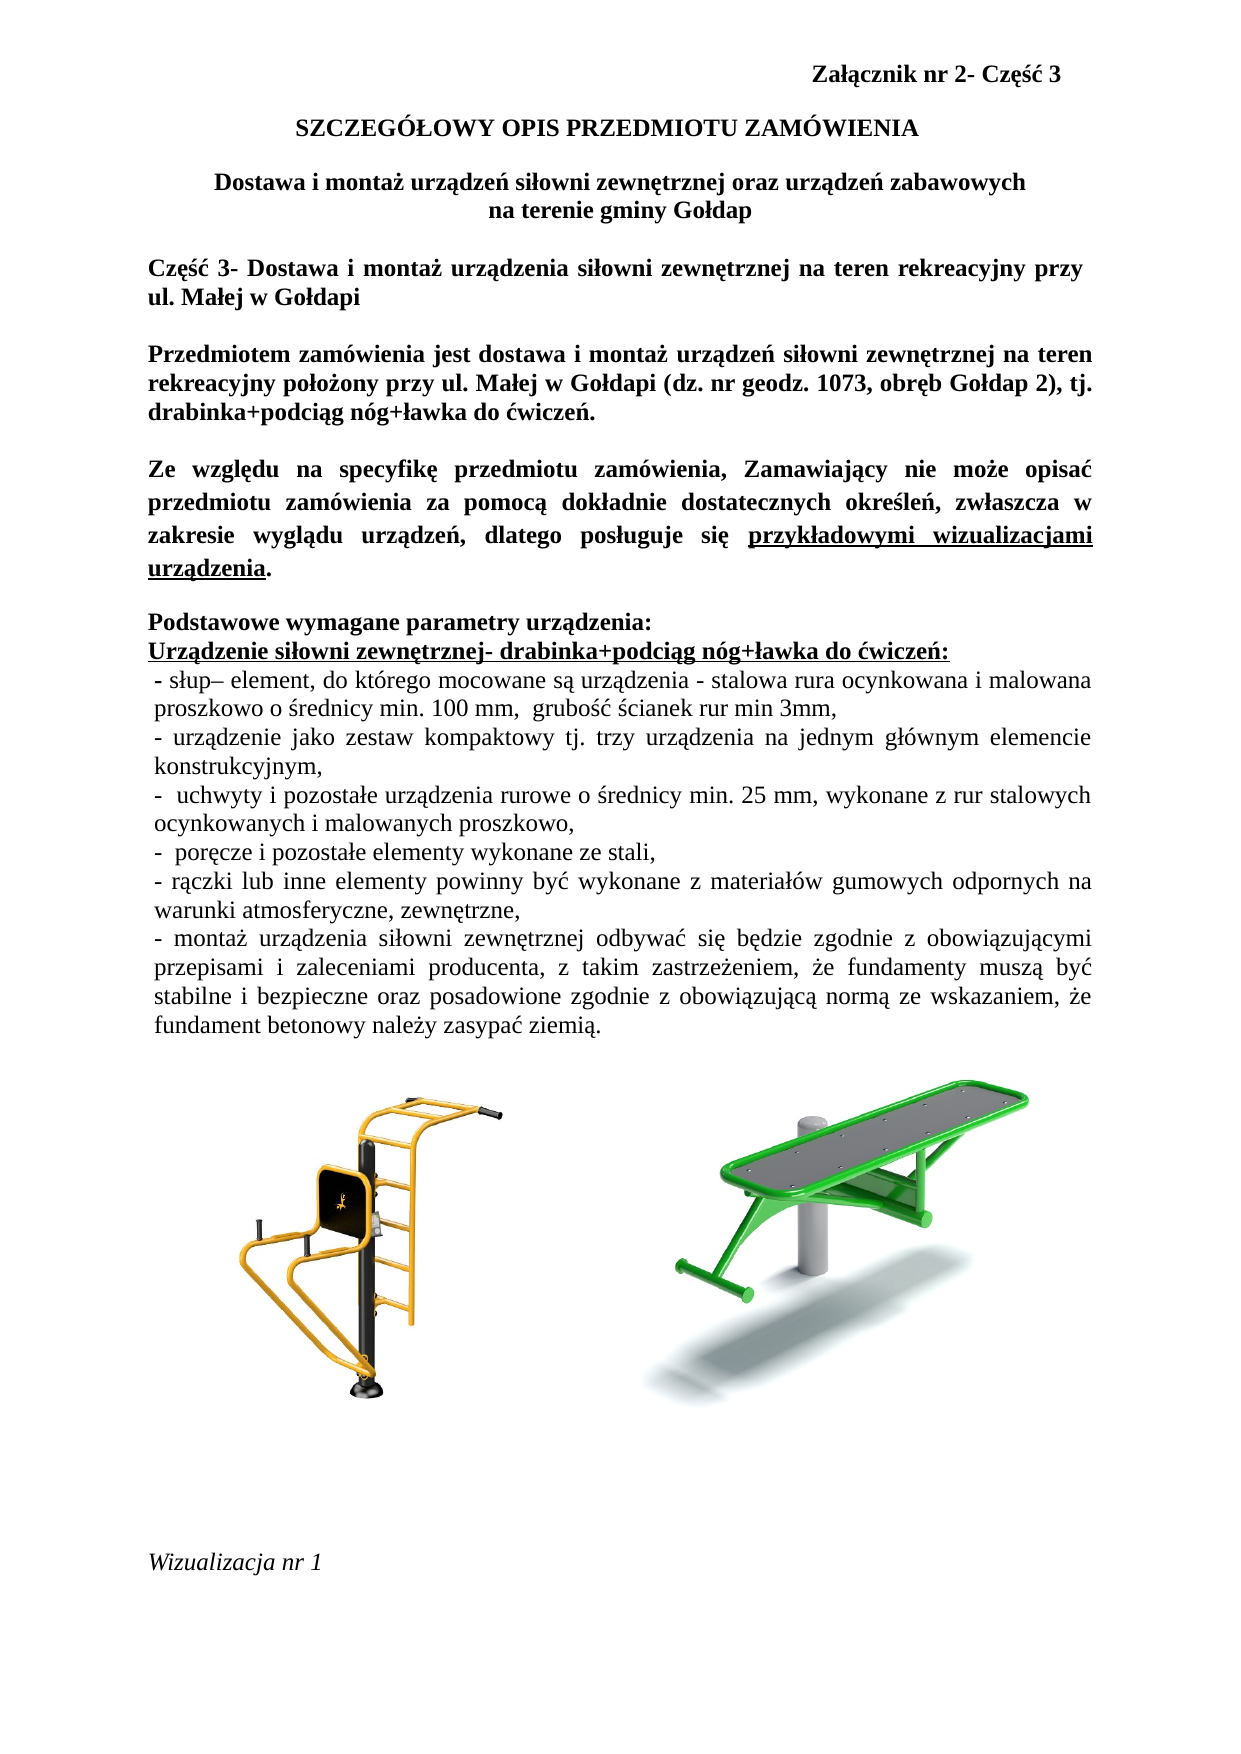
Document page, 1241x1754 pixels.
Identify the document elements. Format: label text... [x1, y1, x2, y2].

text na terenie gminy Gołdap [148, 196, 1093, 224]
text Przedmiotem zamówienia jest dostawa i montaż urządzeń siłowni zewnętrznej na teren rekreacyjny położony przy ul. Małej w Gołdapi (dz. nr geodz. 1073, obręb Gołdap 2), tj. drabinka+podciąg nóg+ławka do ćwiczeń. [148, 339, 1093, 426]
text Podstawowe wymagane parametry urządzenia: [148, 607, 1093, 636]
picture [147, 1080, 593, 1415]
text - rączki lub inne elementy powinny być wykonane z materiałów gumowych odpornych na warunki atmosferyczne, zewnętrzne, [154, 866, 1093, 923]
text Dostawa i montaż urządzeń siłowni zewnętrznej oraz urządzeń zabawowych [148, 167, 1093, 196]
picture [599, 1067, 1056, 1415]
text - poręcze i pozostałe elementy wykonane ze stali, [154, 837, 1093, 866]
text Wizualizacja nr 1 [148, 1547, 1093, 1576]
text - urządzenie jako zestaw kompaktowy tj. trzy urządzenia na jednym głównym elemencie konstrukcyjnym, [154, 722, 1093, 780]
text - montaż urządzenia siłowni zewnętrznej odbywać się będzie zgodnie z obowiązującymi przepisami i zaleceniami producenta, z takim zastrzeżeniem, że fundamenty muszą być stabilne i bezpieczne oraz posadowione zgodnie z obowiązującą normą ze wskazaniem, że fundament betonowy należy zasypać ziemią. [154, 923, 1093, 1038]
text Załącznik nr 2- Część 3 [148, 59, 1093, 88]
text Część 3- Dostawa i montaż urządzenia siłowni zewnętrznej na teren rekreacyjny przy ul. Małej w Gołdapi [148, 253, 1093, 311]
text Urządzenie siłowni zewnętrznej- drabinka+podciąg nóg+ławka do ćwiczeń: [148, 636, 1093, 665]
text Ze względu na specyfikę przedmiotu zamówienia, Zamawiający nie może opisać przedmiotu zamówienia za pomocą dokładnie dostatecznych określeń, zwłaszcza w zakresie wyglądu urządzeń, dlatego posługuje się przykładowymi wizualizacjami urządzenia. [148, 454, 1093, 582]
text - uchwyty i pozostałe urządzenia rurowe o średnicy min. 25 mm, wykonane z rur stalowych ocynkowanych i malowanych proszkowo, [154, 780, 1093, 837]
text SZCZEGÓŁOWY OPIS PRZEDMIOTU ZAMÓWIENIA [148, 113, 1093, 142]
text - słup– element, do którego mocowane są urządzenia - stalowa rura ocynkowana i malowana proszkowo o średnicy min. 100 mm, grubość ścianek rur min 3mm, [154, 665, 1093, 722]
